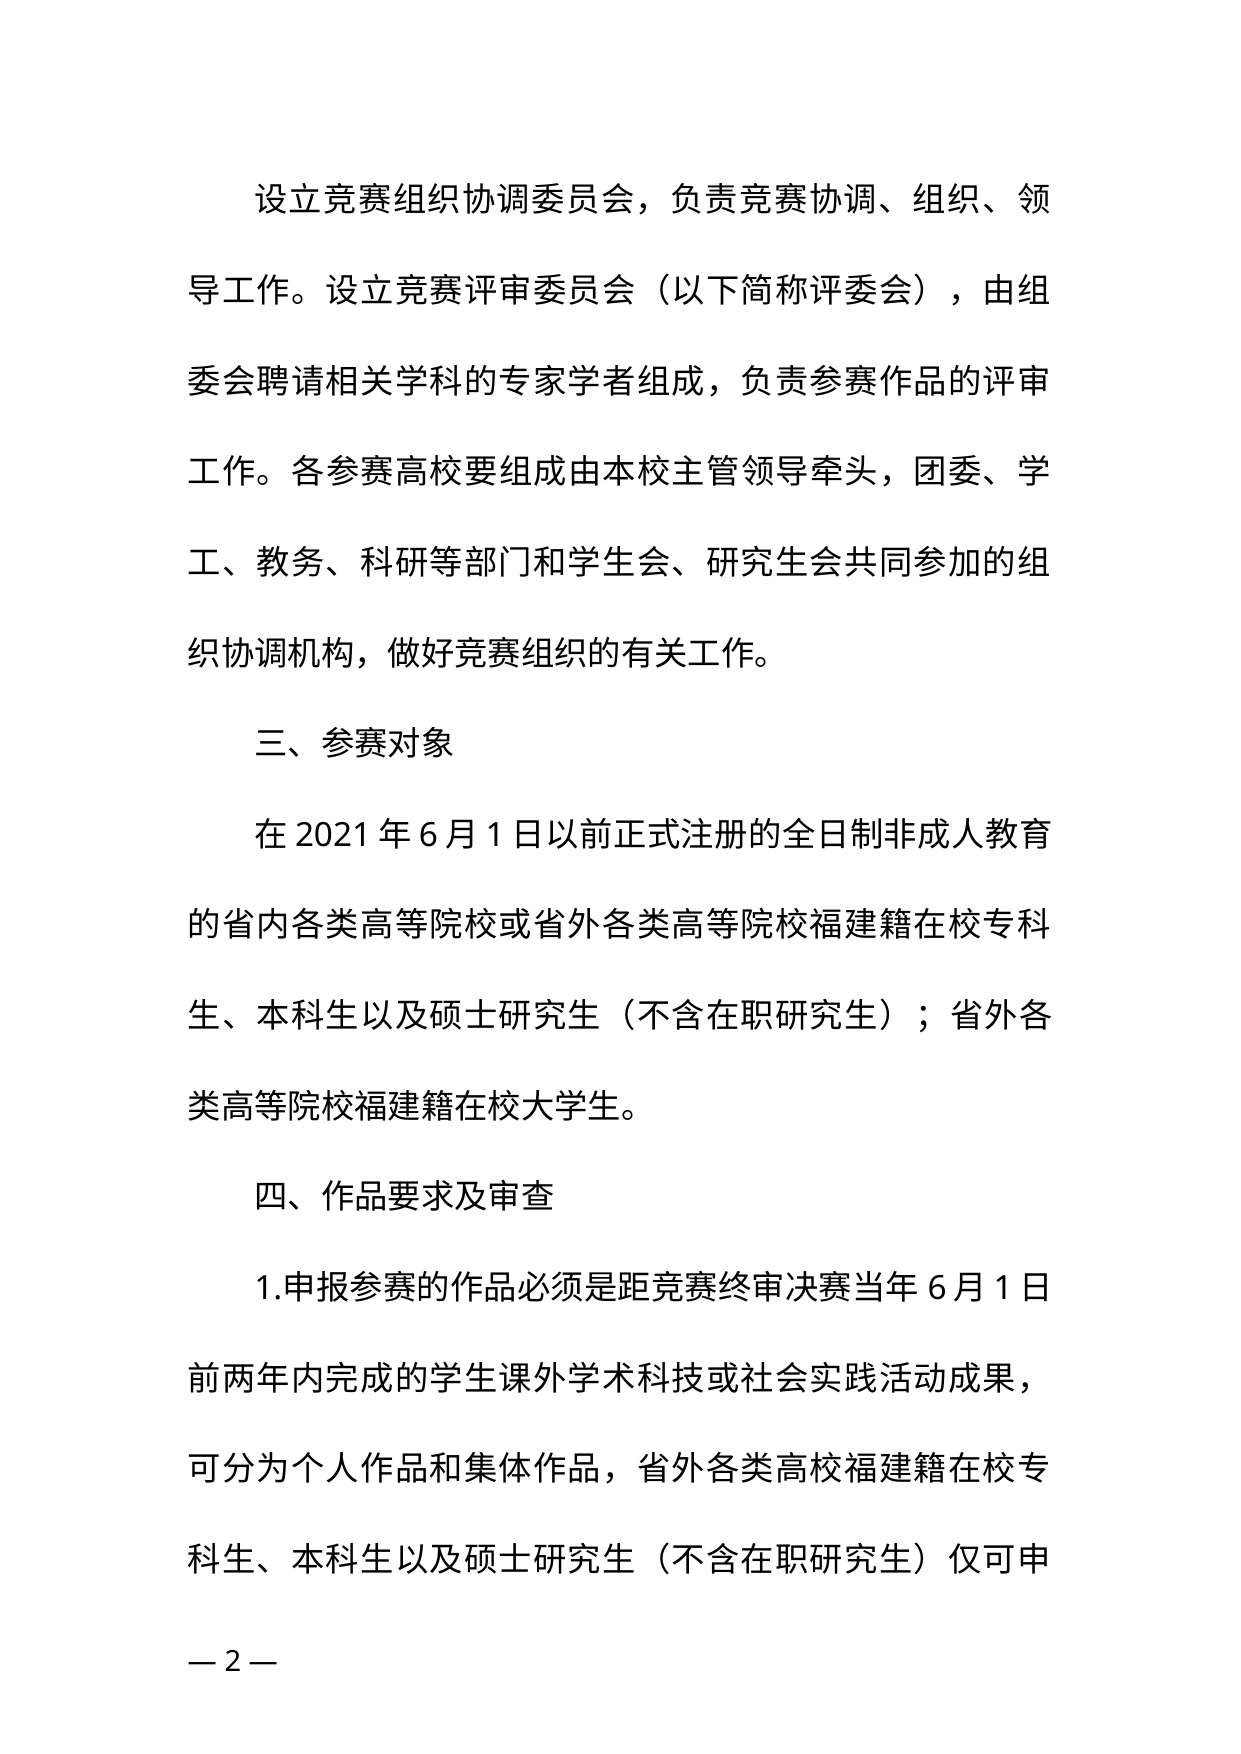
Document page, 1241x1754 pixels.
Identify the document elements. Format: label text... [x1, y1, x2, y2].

text 在2021年6月1日以前正式注册的全日制非成人教育的省内各类高等院校或省外各类高等院校福建籍在校专科生、本科生以及硕士研究生（不含在职研究生）；省外各类高等院校福建籍在校大学生。 [187, 786, 1053, 1149]
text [187, 1239, 1053, 1602]
text 三、参赛对象 [187, 696, 1053, 786]
text 设立竞赛组织协调委员会，负责竞赛协调、组织、领导工作。设立竞赛评审委员会（以下简称评委会），由组委会聘请相关学科的专家学者组成，负责参赛作品的评审工作。各参赛高校要组成由本校主管领导牵头，团委、学工、教务、科研等部门和学生会、研究生会共同参加的组织协调机构，做好竞赛组织的有关工作。 [187, 152, 1053, 696]
text 四、作品要求及审查 [187, 1149, 1053, 1239]
